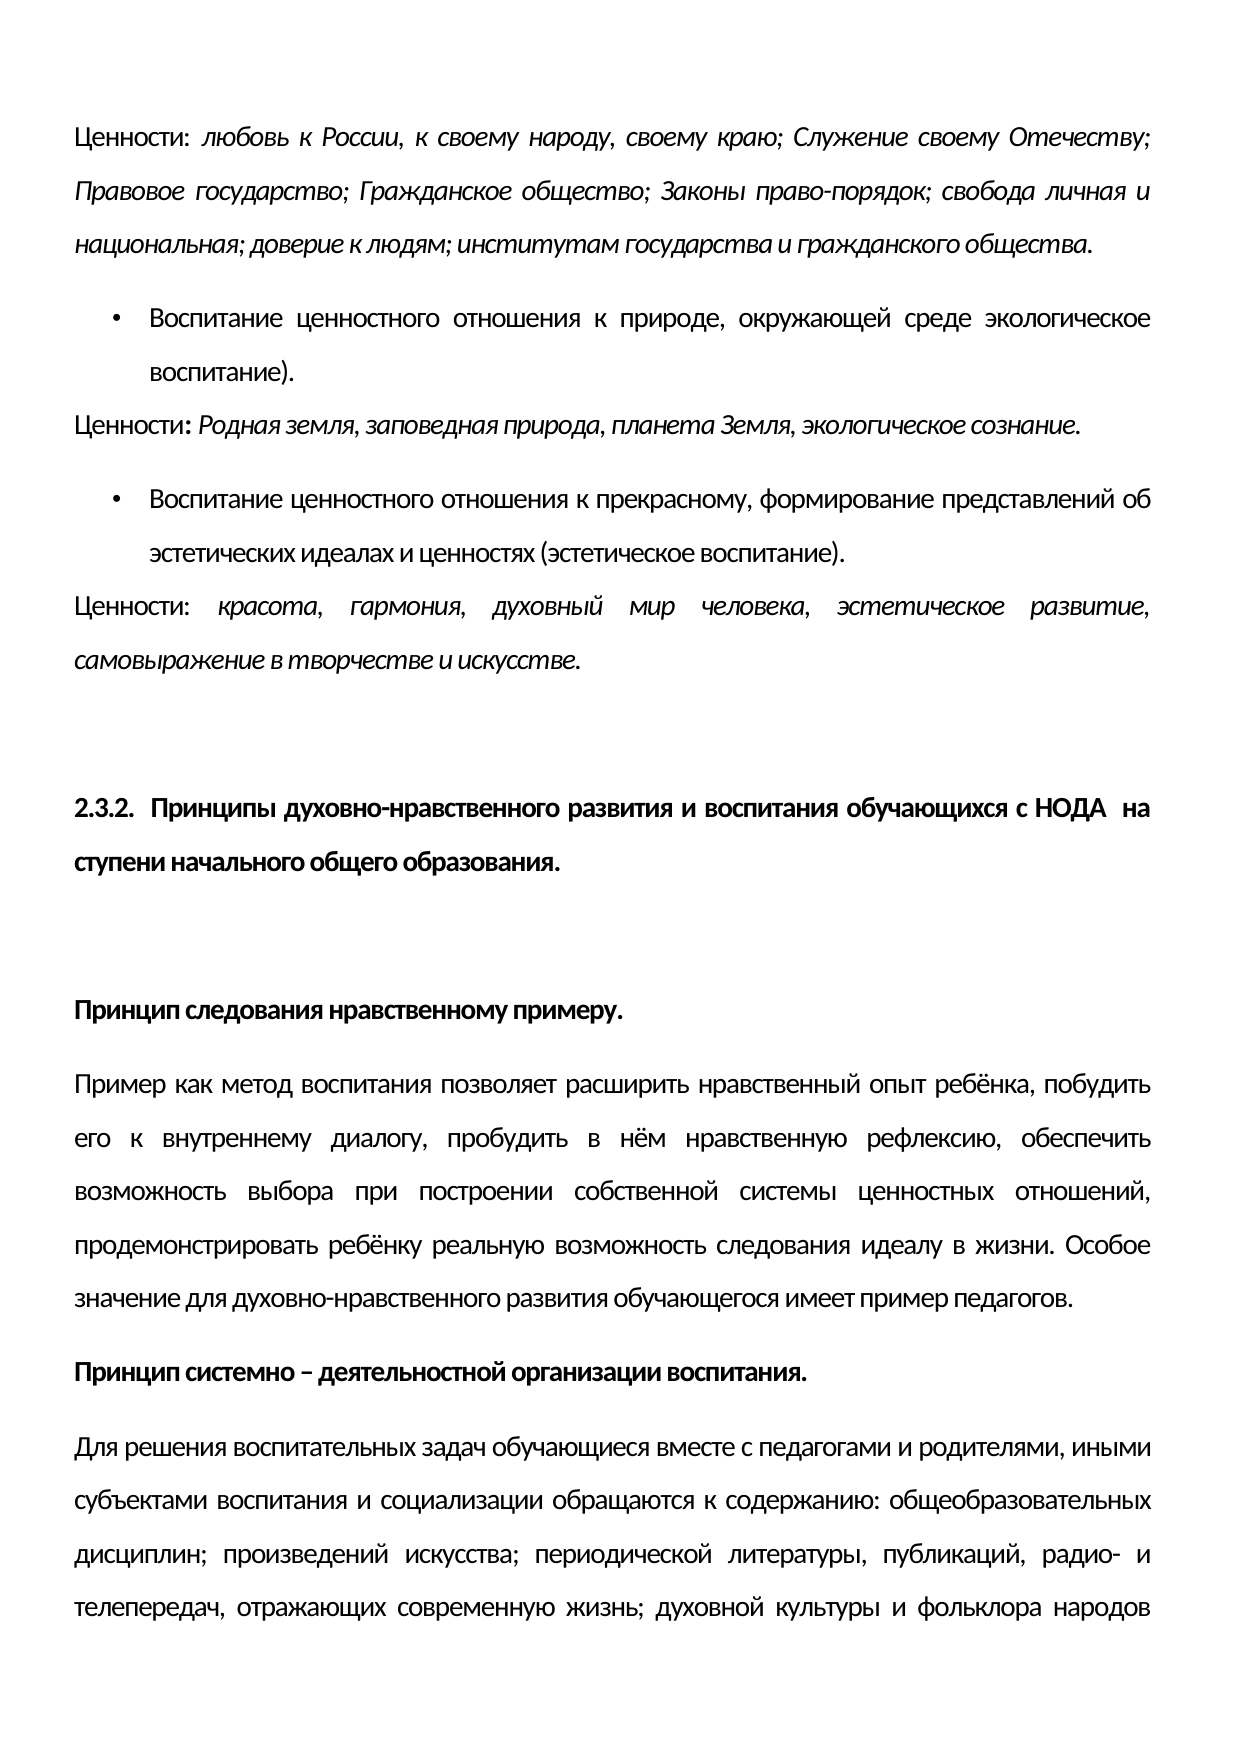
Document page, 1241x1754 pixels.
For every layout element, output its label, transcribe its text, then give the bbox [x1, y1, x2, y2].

text Принцип системно – деятельностной организации воспитания. [74, 1353, 1152, 1389]
text Ценности: любовь к России, к своему народу, своему краю; Служение своему Отечеству; Правовое государство; Гражданское общество; Законы право-порядок; свобода личная и национальная; доверие к людям; институтам государства и гражданского общества. [74, 118, 1152, 261]
list Воспитание ценностного отношения к прекрасному, формирование представлений об эстетических идеалах и ценностях (эстетическое воспитание). [111, 480, 1152, 569]
text 2.3.2. Принципы духовно-нравственного развития и воспитания обучающихся с НОДА на ступени начального общего образования. [74, 789, 1152, 878]
text Ценности: Родная земля, заповедная природа, планета Земля, экологическое сознание. [74, 406, 1152, 442]
text Пример как метод воспитания позволяет расширить нравственный опыт ребёнка, побудить его к внутреннему диалогу, пробудить в нём нравственную рефлексию, обеспечить возможность выбора при построении собственной системы ценностных отношений, продемонстрировать ребёнку реальную возможность следования идеалу в жизни. Особое значение для духовно-нравственного развития обучающегося имеет пример педагогов. [74, 1066, 1152, 1315]
list Воспитание ценностного отношения к природе, окружающей среде экологическое воспитание). [111, 299, 1152, 388]
text Принцип следования нравственному примеру. [74, 991, 1152, 1027]
text Ценности: красота, гармония, духовный мир человека, эстетическое развитие, самовыражение в творчестве и искусстве. [74, 587, 1152, 676]
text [74, 1428, 1152, 1624]
